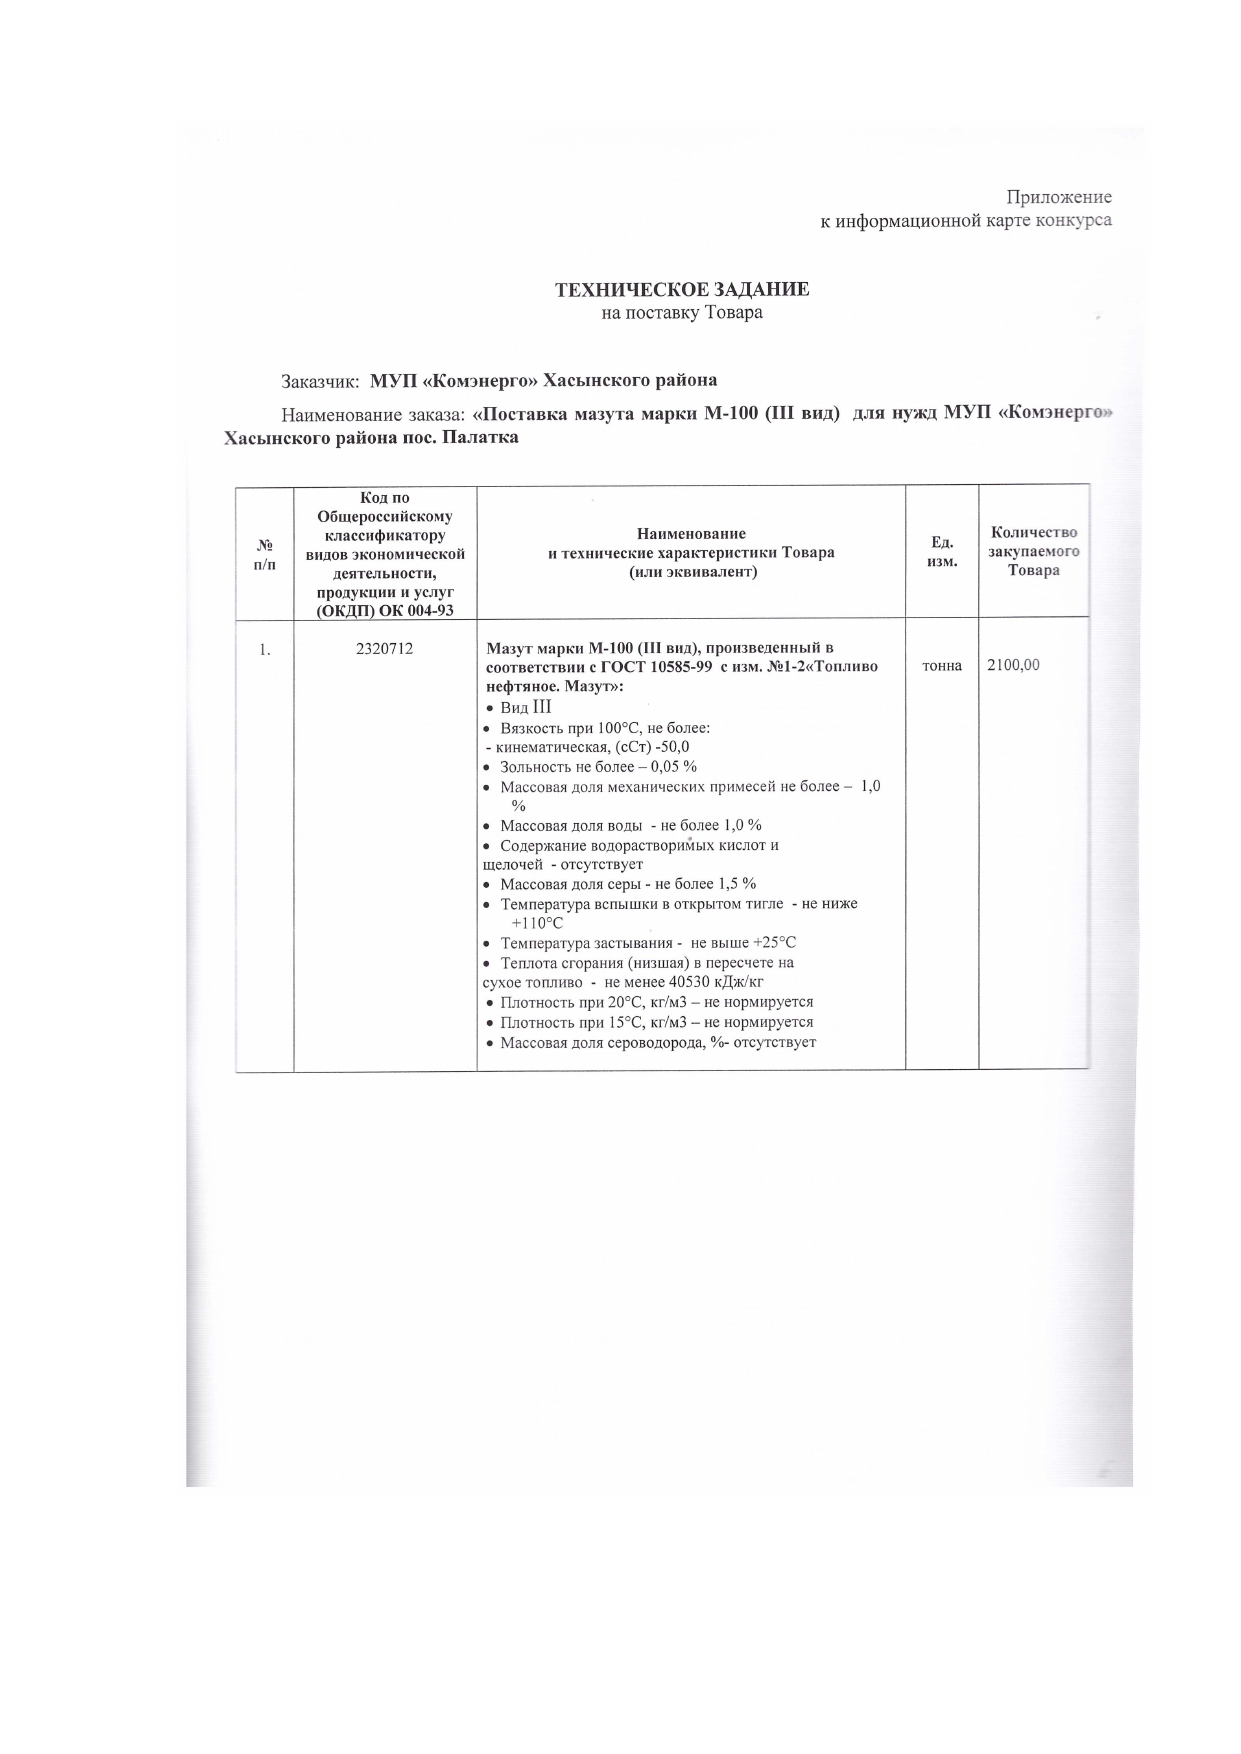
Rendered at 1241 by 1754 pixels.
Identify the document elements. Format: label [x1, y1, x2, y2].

picture [177, 118, 1153, 1498]
